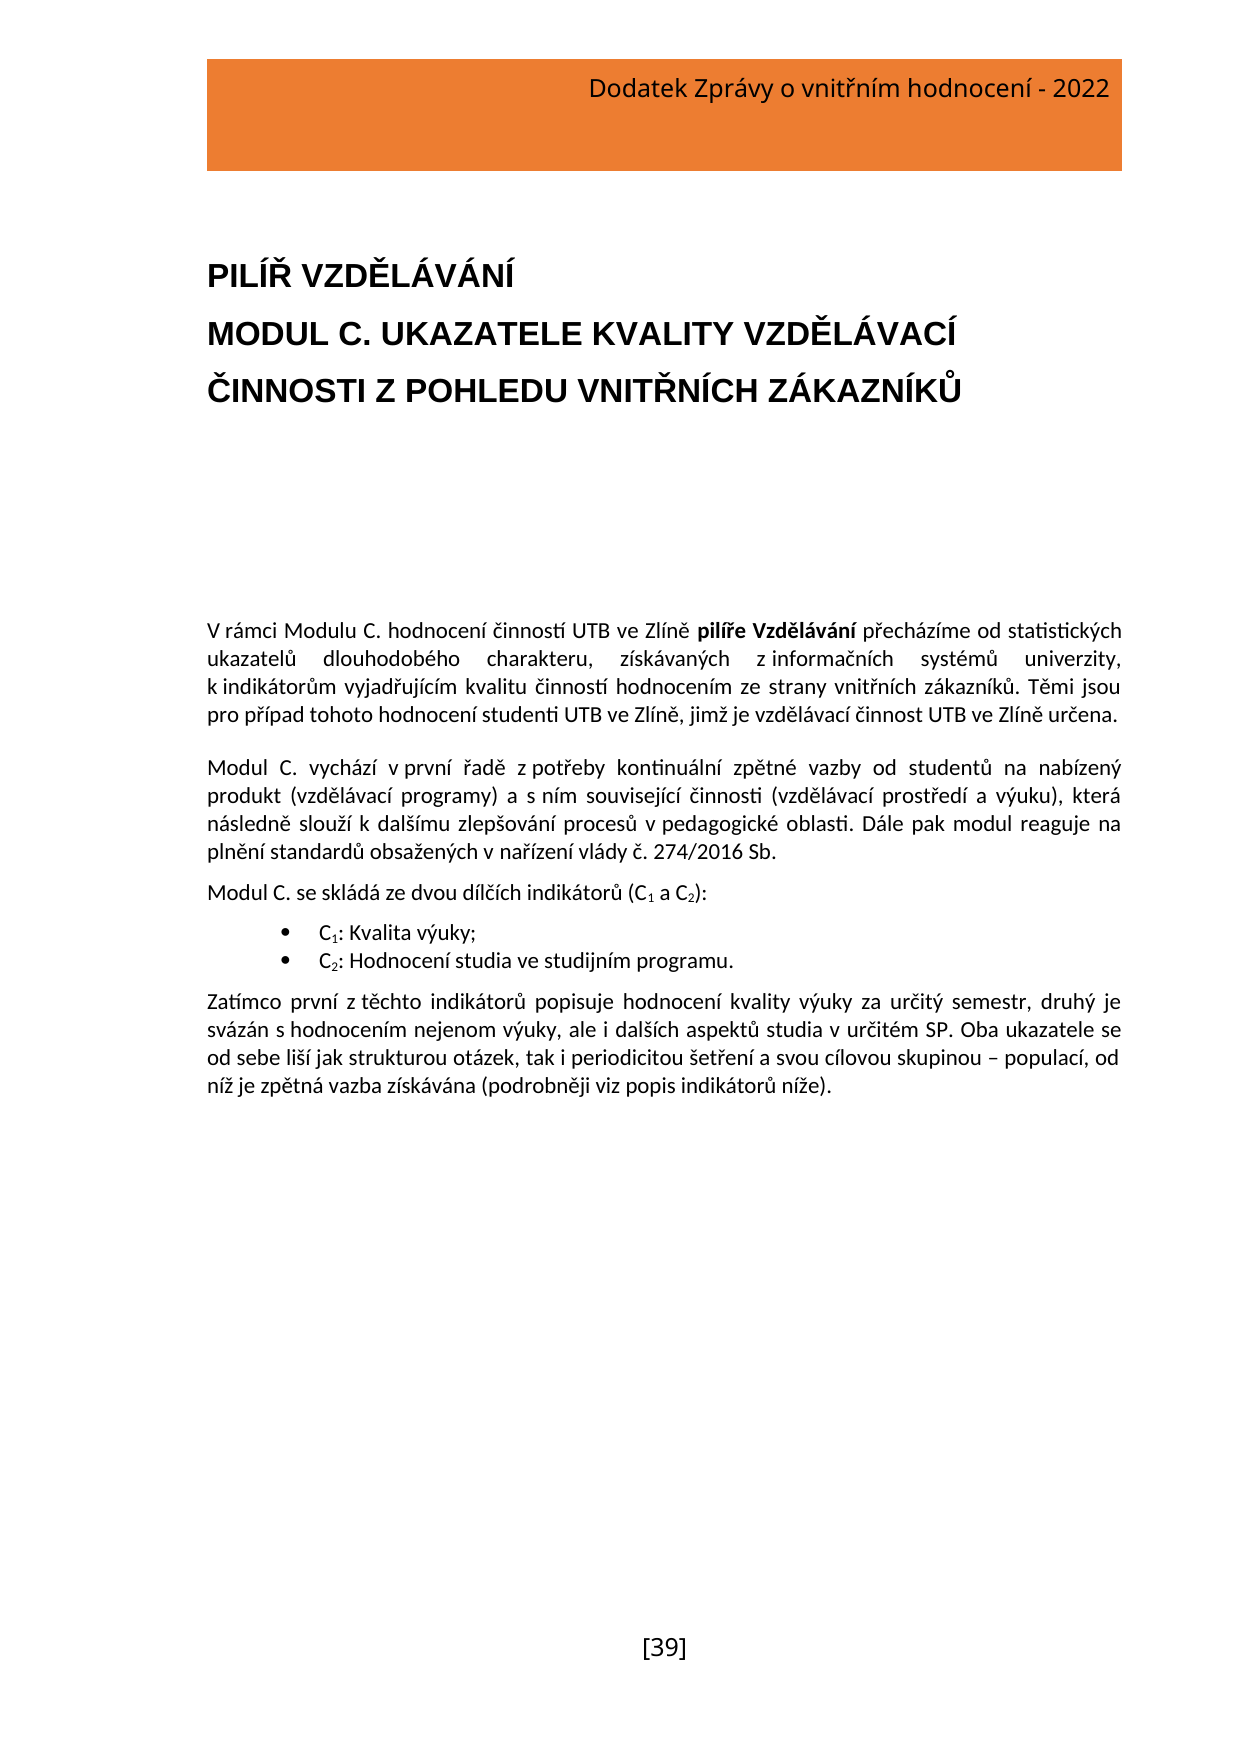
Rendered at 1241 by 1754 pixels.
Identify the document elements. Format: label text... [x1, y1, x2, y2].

list C1: Kvalita výuky; [281, 918, 1122, 946]
list C2: Hodnocení studia ve studijním programu. [281, 946, 1122, 974]
subtitle Zatímco první z těchto indikátorů popisuje hodnocení kvality výuky za určitý semestr, druhý je svázán s hodnocením nejenom výuky, ale i dalších aspektů studia v určitém SP. Oba ukazatele se od sebe liší jak strukturou otázek, tak i periodicitou šetření a svou cílovou skupinou – populací, od níž je zpětná vazba získávána (podrobněji viz popis indikátorů níže). [207, 987, 1122, 1099]
subtitle V rámci Modulu C. hodnocení činností UTB ve Zlíně pilíře Vzdělávání přecházíme od statistických ukazatelů dlouhodobého charakteru, získávaných z informačních systémů univerzity, k indikátorům vyjadřujícím kvalitu činností hodnocením ze strany vnitřních zákazníků. Těmi jsou pro případ tohoto hodnocení studenti UTB ve Zlíně, jimž je vzdělávací činnost UTB ve Zlíně určena. [207, 616, 1122, 728]
subtitle Modul C. vychází v první řadě z potřeby kontinuální zpětné vazby od studentů na nabízený produkt (vzdělávací programy) a s ním související činnosti (vzdělávací prostředí a výuku), která následně slouží k dalšímu zlepšování procesů v pedagogické oblasti. Dále pak modul reaguje na plnění standardů obsažených v nařízení vlády č. 274/2016 Sb. [207, 753, 1122, 865]
subtitle pilíř vzdělávání Modul C. Ukazatele kvality vzdělávací činnosti z pohledu vnitřních zákazníků [207, 256, 1122, 409]
subtitle Modul C. se skládá ze dvou dílčích indikátorů (C1 a C2): [207, 878, 1122, 906]
